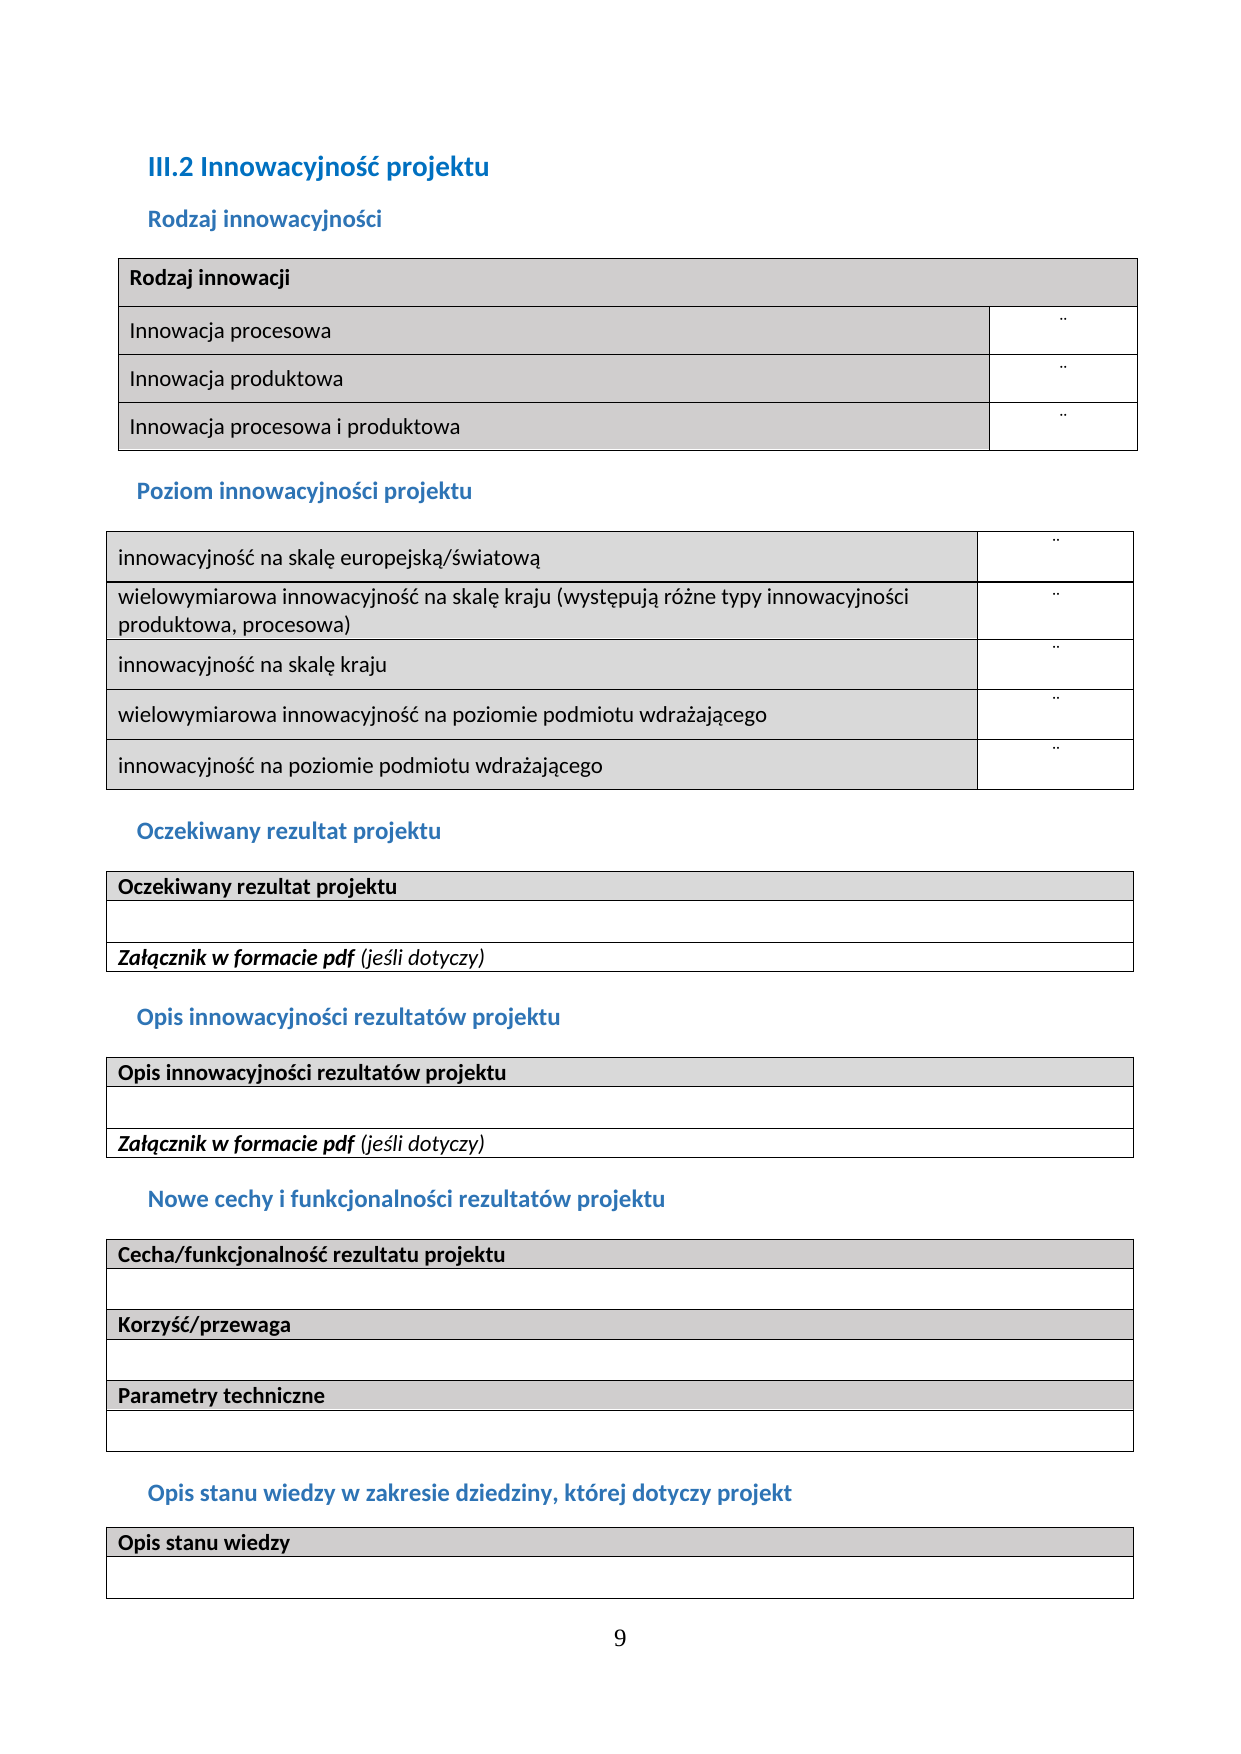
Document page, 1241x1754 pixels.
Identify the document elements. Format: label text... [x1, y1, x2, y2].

table_cell Załącznik w formacie pdf (jeśli dotyczy) [107, 943, 1133, 971]
table_cell ¨ [990, 307, 1137, 354]
table_header Rodzaj innowacji [119, 259, 1137, 306]
text III.2 Innowacyjność projektu [148, 148, 1093, 183]
table_cell Oczekiwany rezultat projektu [107, 790, 1133, 871]
table_cell ¨ [978, 740, 1133, 789]
table_cell [107, 1269, 1133, 1309]
table_cell wielowymiarowa innowacyjność na skalę kraju (występują różne typy innowacyjności produktowa, procesowa) [107, 583, 977, 638]
table_cell Oczekiwany rezultat projektu [107, 872, 1133, 900]
table_cell [107, 901, 1133, 942]
table_cell Załącznik w formacie pdf (jeśli dotyczy) [107, 1129, 1133, 1157]
text Rodzaj innowacyjności [148, 203, 1093, 233]
table_cell ¨ [978, 532, 1133, 581]
table_cell innowacyjność na poziomie podmiotu wdrażającego [107, 740, 977, 789]
text Nowe cechy i funkcjonalności rezultatów projektu [148, 1183, 1093, 1213]
table_cell innowacyjność na skalę kraju [107, 640, 977, 689]
table_header Poziom innowacyjności projektu [107, 451, 1133, 531]
table_cell Innowacja procesowa [119, 307, 989, 354]
table_header Cecha/funkcjonalność rezultatu projektu [107, 1240, 1133, 1268]
table_cell [107, 1087, 1133, 1127]
table_cell Innowacja produktowa [119, 355, 989, 402]
table_cell Korzyść/przewaga [107, 1310, 1133, 1339]
text Opis stanu wiedzy w zakresie dziedziny, której dotyczy projekt [148, 1477, 1093, 1507]
table_cell ¨ [990, 355, 1137, 402]
table_cell [107, 1557, 1133, 1597]
table_cell Opis innowacyjności rezultatów projektu [107, 1058, 1133, 1086]
table_cell ¨ [978, 583, 1133, 638]
table_cell ¨ [978, 640, 1133, 689]
table_header Opis stanu wiedzy [107, 1528, 1133, 1556]
table_cell Opis innowacyjności rezultatów projektu [107, 972, 1133, 1057]
table_cell Parametry techniczne [107, 1381, 1133, 1409]
table_cell ¨ [978, 690, 1133, 739]
table_cell [107, 1411, 1133, 1451]
table_cell [107, 1340, 1133, 1380]
table_cell innowacyjność na skalę europejską/światową [107, 532, 977, 581]
table_cell wielowymiarowa innowacyjność na poziomie podmiotu wdrażającego [107, 690, 977, 739]
table_cell Innowacja procesowa i produktowa [119, 403, 989, 449]
table_cell ¨ [990, 403, 1137, 449]
